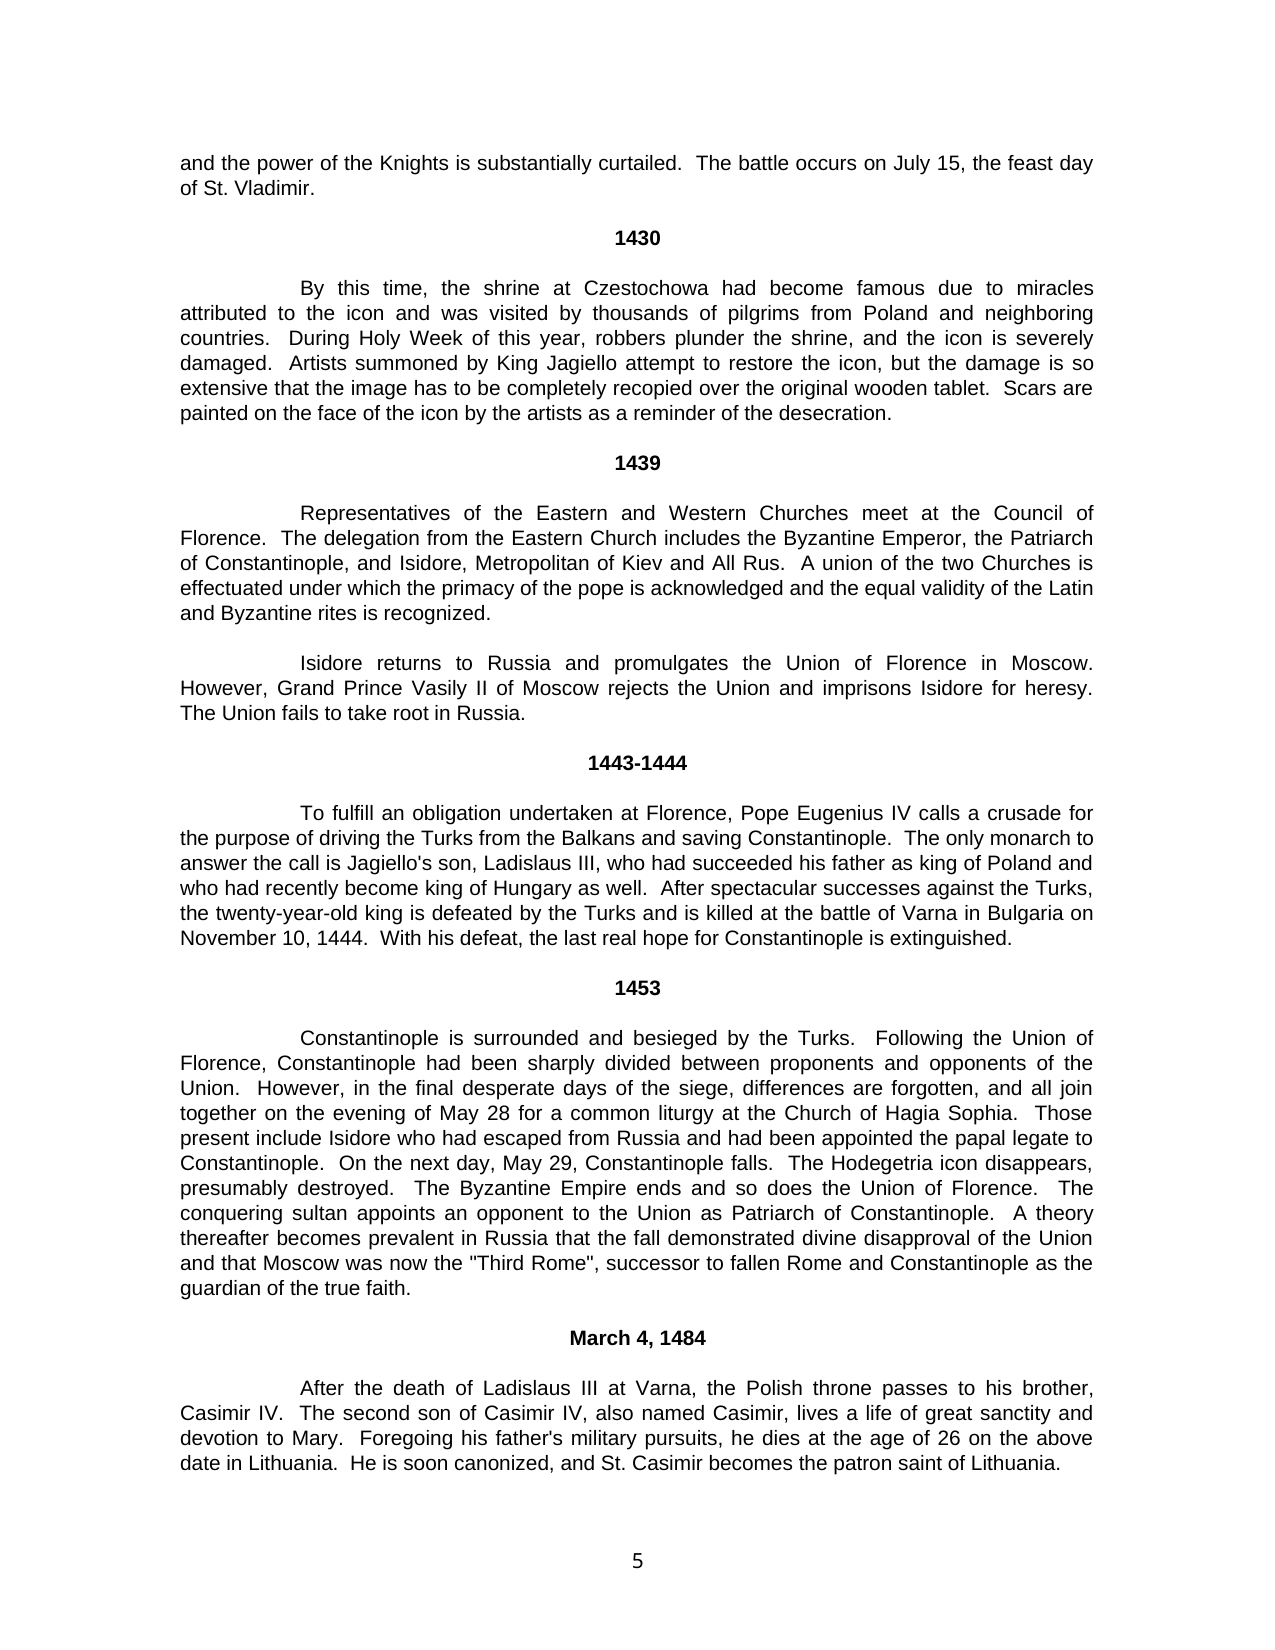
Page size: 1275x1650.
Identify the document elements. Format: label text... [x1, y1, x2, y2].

text Isidore returns to Russia and promulgates the Union of Florence in Moscow. However, Grand Prince Vasily II of Moscow rejects the Union and imprisons Isidore for heresy. The Union fails to take root in Russia. [180, 650, 1095, 725]
text 1430 [180, 225, 1095, 250]
text Representatives of the Eastern and Western Churches meet at the Council of Florence. The delegation from the Eastern Church includes the Byzantine Emperor, the Patriarch of Constantinople, and Isidore, Metropolitan of Kiev and All Rus. A union of the two Churches is effectuated under which the primacy of the pope is acknowledged and the equal validity of the Latin and Byzantine rites is recognized. [180, 500, 1095, 625]
text Constantinople is surrounded and besieged by the Turks. Following the Union of Florence, Constantinople had been sharply divided between proponents and opponents of the Union. However, in the final desperate days of the siege, differences are forgotten, and all join together on the evening of May 28 for a common liturgy at the Church of Hagia Sophia. Those present include Isidore who had escaped from Russia and had been appointed the papal legate to Constantinople. On the next day, May 29, Constantinople falls. The Hodegetria icon disappears, presumably destroyed. The Byzantine Empire ends and so does the Union of Florence. The conquering sultan appoints an opponent to the Union as Patriarch of Constantinople. A theory thereafter becomes prevalent in Russia that the fall demonstrated divine disapproval of the Union and that Moscow was now the "Third Rome", successor to fallen Rome and Constantinople as the guardian of the true faith. [180, 1025, 1095, 1300]
text After the death of Ladislaus III at Varna, the Polish throne passes to his brother, Casimir IV. The second son of Casimir IV, also named Casimir, lives a life of great sanctity and devotion to Mary. Foregoing his father's military pursuits, he dies at the age of 26 on the above date in Lithuania. He is soon canonized, and St. Casimir becomes the patron saint of Lithuania. [180, 1375, 1095, 1475]
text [180, 150, 1095, 200]
text 1443-1444 [180, 750, 1095, 775]
text March 4, 1484 [180, 1325, 1095, 1350]
text 1439 [180, 450, 1095, 475]
text To fulfill an obligation undertaken at Florence, Pope Eugenius IV calls a crusade for the purpose of driving the Turks from the Balkans and saving Constantinople. The only monarch to answer the call is Jagiello's son, Ladislaus III, who had succeeded his father as king of Poland and who had recently become king of Hungary as well. After spectacular successes against the Turks, the twenty-year-old king is defeated by the Turks and is killed at the battle of Varna in Bulgaria on November 10, 1444. With his defeat, the last real hope for Constantinople is extinguished. [180, 800, 1095, 950]
text By this time, the shrine at Czestochowa had become famous due to miracles attributed to the icon and was visited by thousands of pilgrims from Poland and neighboring countries. During Holy Week of this year, robbers plunder the shrine, and the icon is severely damaged. Artists summoned by King Jagiello attempt to restore the icon, but the damage is so extensive that the image has to be completely recopied over the original wooden tablet. Scars are painted on the face of the icon by the artists as a reminder of the desecration. [180, 275, 1095, 425]
text 1453 [180, 975, 1095, 1000]
